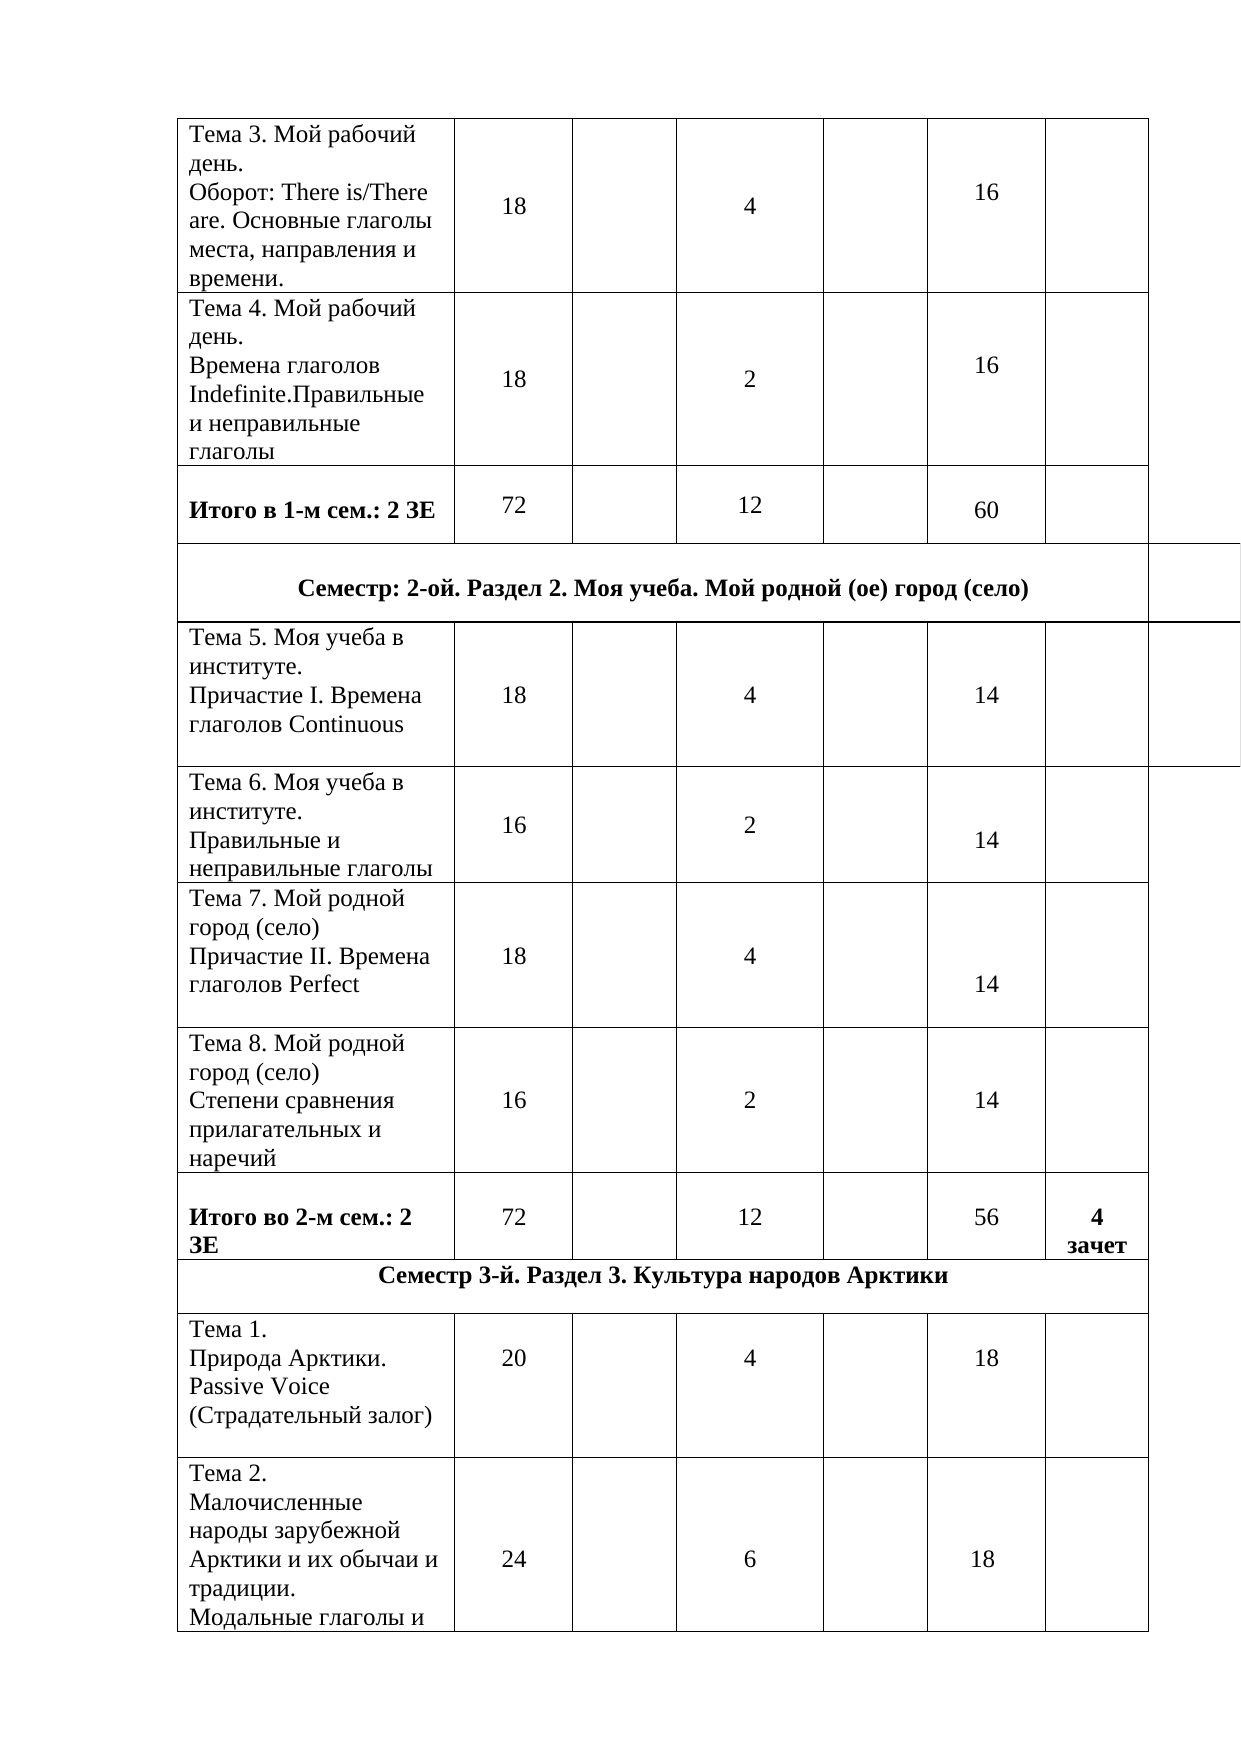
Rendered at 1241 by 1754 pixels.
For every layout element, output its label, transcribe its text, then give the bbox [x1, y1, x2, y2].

table_cell [1046, 466, 1148, 543]
table_cell [824, 623, 927, 766]
table_cell [824, 767, 927, 882]
table_cell [824, 1028, 927, 1172]
table_cell [824, 1314, 927, 1457]
table_cell 60 [928, 466, 1045, 543]
table_cell [573, 1028, 676, 1172]
table_cell 2 [677, 293, 823, 465]
table_cell [1046, 883, 1148, 1027]
table_cell [573, 466, 676, 543]
table_cell 18 [928, 1314, 1045, 1457]
table_cell [1046, 623, 1148, 766]
table_cell [573, 767, 676, 882]
table_cell [1046, 767, 1148, 882]
table_cell [1046, 119, 1148, 292]
table_cell [1149, 544, 1240, 621]
table_cell 14 [928, 623, 1045, 766]
table_cell [824, 1173, 927, 1259]
table_cell 4 [677, 883, 823, 1027]
table_cell 4 зачет [1046, 1173, 1148, 1259]
table_cell [1149, 623, 1240, 766]
table_cell 2 [677, 767, 823, 882]
table_cell 18 [928, 1458, 1045, 1631]
table_cell [573, 119, 676, 292]
table_cell [573, 623, 676, 766]
table_cell 72 [455, 1173, 572, 1259]
table_cell Тема 7. Мой родной город (село) Причастие II. Времена глаголов Perfect [178, 883, 454, 1027]
table_cell [1046, 1314, 1148, 1457]
table_cell Тема 5. Моя учеба в институте. Причастие I. Времена глаголов Continuous [178, 623, 454, 766]
table_cell [824, 1458, 927, 1631]
table_cell [824, 883, 927, 1027]
table_cell Тема 6. Моя учеба в институте. Правильные и неправильные глаголы [178, 767, 454, 882]
table_cell Тема 3. Мой рабочий день. Оборот: There is/There are. Основные глаголы места, направления и времени. [178, 119, 454, 292]
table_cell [178, 1458, 454, 1631]
table_cell 12 [677, 466, 823, 543]
table_cell [573, 293, 676, 465]
table_cell 16 [928, 293, 1045, 465]
table_cell 72 [455, 466, 572, 543]
table_cell [573, 1458, 676, 1631]
table_cell 14 [928, 883, 1045, 1027]
table_cell 56 [928, 1173, 1045, 1259]
table_cell [573, 1173, 676, 1259]
table_cell 14 [928, 767, 1045, 882]
table_cell Итого в 1-м сем.: 2 ЗЕ [178, 466, 454, 543]
table_cell 4 [677, 119, 823, 292]
table_cell 16 [455, 767, 572, 882]
table_cell 12 [677, 1173, 823, 1259]
table_cell Семестр: 2-ой. Раздел 2. Моя учеба. Мой родной (ое) город (село) [178, 544, 1148, 621]
table_cell Тема 8. Мой родной город (село) Степени сравнения прилагательных и наречий [178, 1028, 454, 1172]
table_cell 14 [928, 1028, 1045, 1172]
table_cell 4 [677, 1314, 823, 1457]
table_cell [824, 119, 927, 292]
table_cell [1046, 293, 1148, 465]
table_cell Итого во 2-м сем.: 2 ЗЕ [178, 1173, 454, 1259]
table_cell Тема 4. Мой рабочий день. Времена глаголов Indefinite.Правильные и неправильные глаголы [178, 293, 454, 465]
table_cell 18 [455, 883, 572, 1027]
table_cell 18 [455, 293, 572, 465]
table_cell 16 [928, 119, 1045, 292]
table_cell [1046, 1028, 1148, 1172]
table_cell 24 [455, 1458, 572, 1631]
table_cell [573, 1314, 676, 1457]
table_cell Тема 1. Природа Арктики. Passive Voice (Страдательный залог) [178, 1314, 454, 1457]
table_cell [1046, 1458, 1148, 1631]
table_cell 4 [677, 623, 823, 766]
table_cell 2 [677, 1028, 823, 1172]
table_cell 16 [455, 1028, 572, 1172]
table_cell [824, 293, 927, 465]
table_cell [824, 466, 927, 543]
table_cell [573, 883, 676, 1027]
table_cell 18 [455, 119, 572, 292]
table_cell Семестр 3-й. Раздел 3. Культура народов Арктики [178, 1260, 1148, 1313]
table_cell 20 [455, 1314, 572, 1457]
table_cell 18 [455, 623, 572, 766]
table_cell 6 [677, 1458, 823, 1631]
